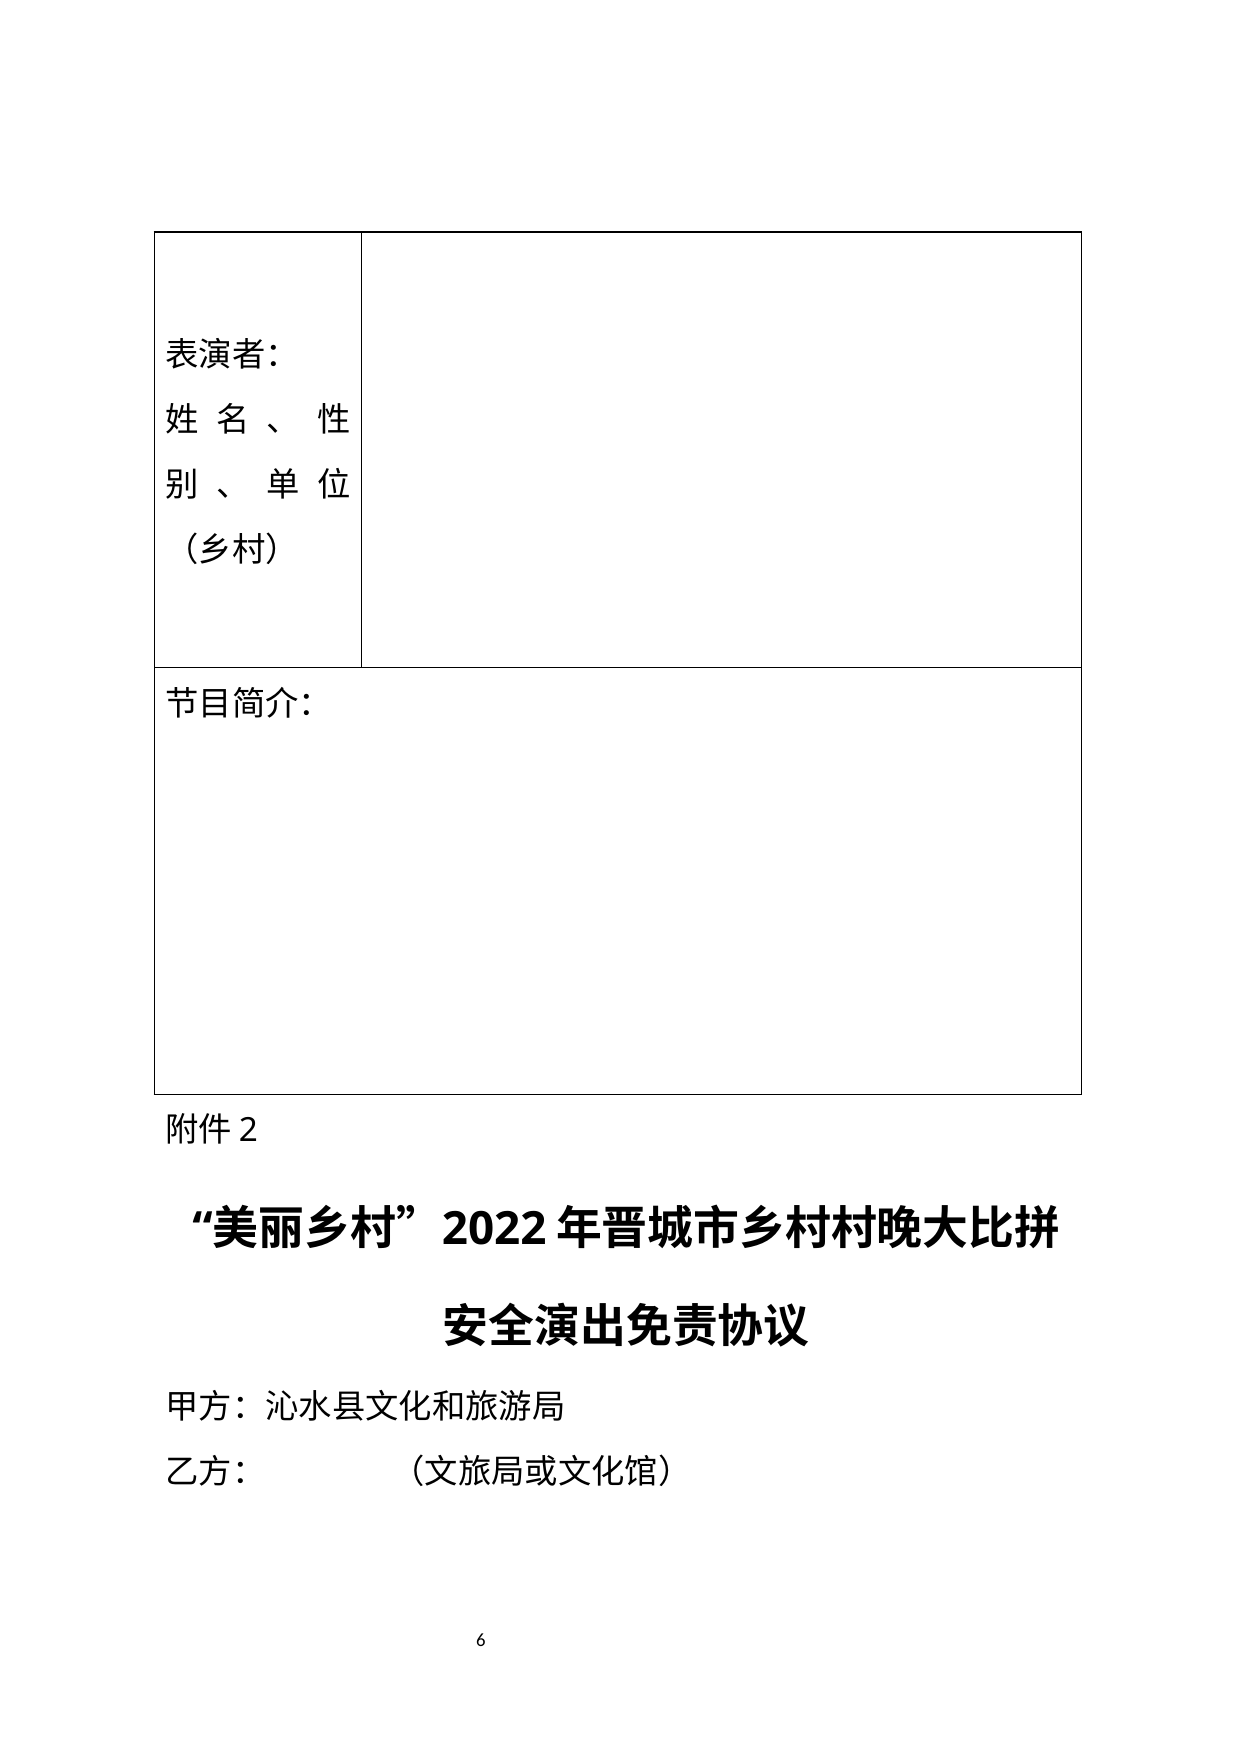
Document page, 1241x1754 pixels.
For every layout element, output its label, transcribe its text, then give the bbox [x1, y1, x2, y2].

text 安全演出免责协议 [165, 1273, 1087, 1371]
text 甲方：沁水县文化和旅游局 [165, 1371, 1087, 1436]
table_cell 表演者： 姓名、性别、单位（乡村） [155, 233, 361, 667]
text 附件2 [165, 1095, 1087, 1160]
text “美丽乡村”2022年晋城市乡村村晚大比拼 [165, 1176, 1087, 1273]
table_cell 节目简介： [155, 668, 1081, 1094]
text 乙方： （文旅局或文化馆） [165, 1436, 1087, 1501]
table_cell [362, 233, 1081, 667]
